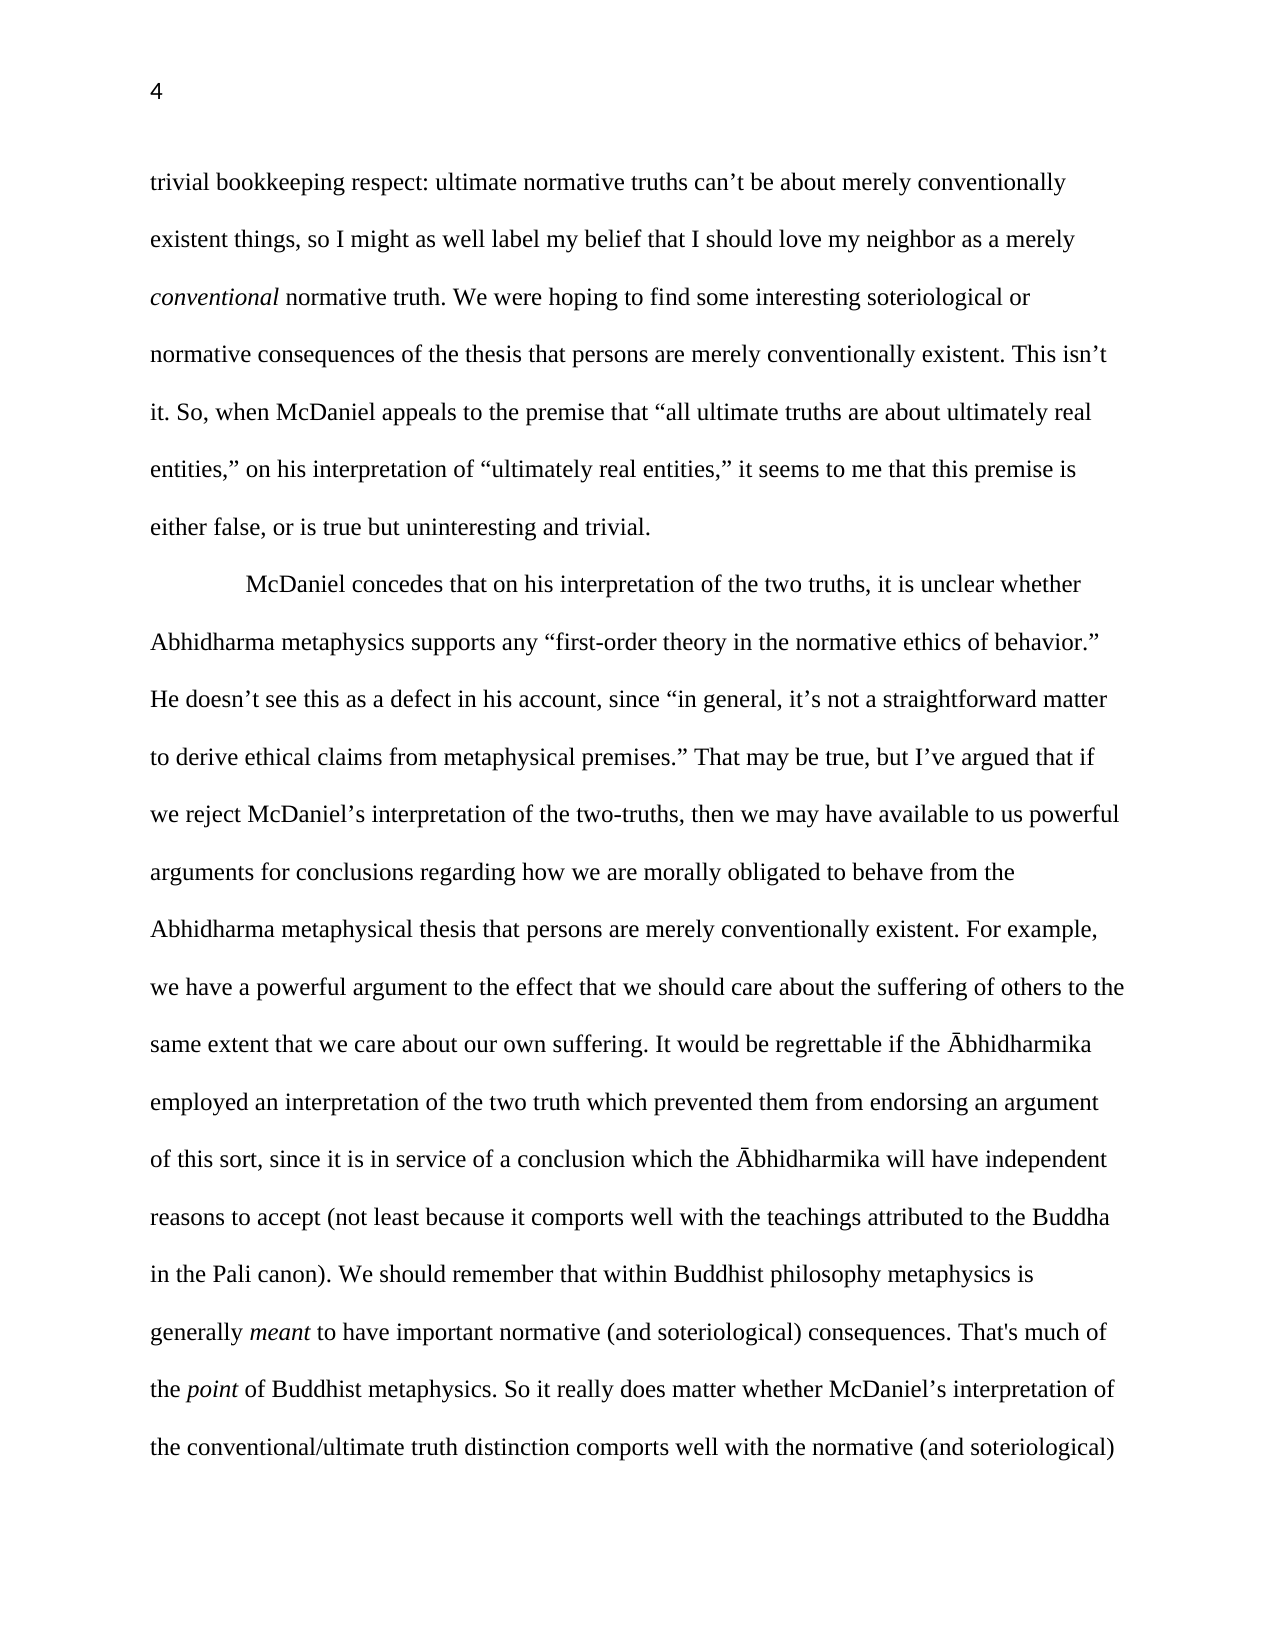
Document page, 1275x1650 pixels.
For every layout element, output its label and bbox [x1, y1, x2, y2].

text [150, 167, 1125, 540]
text [150, 569, 1125, 1460]
